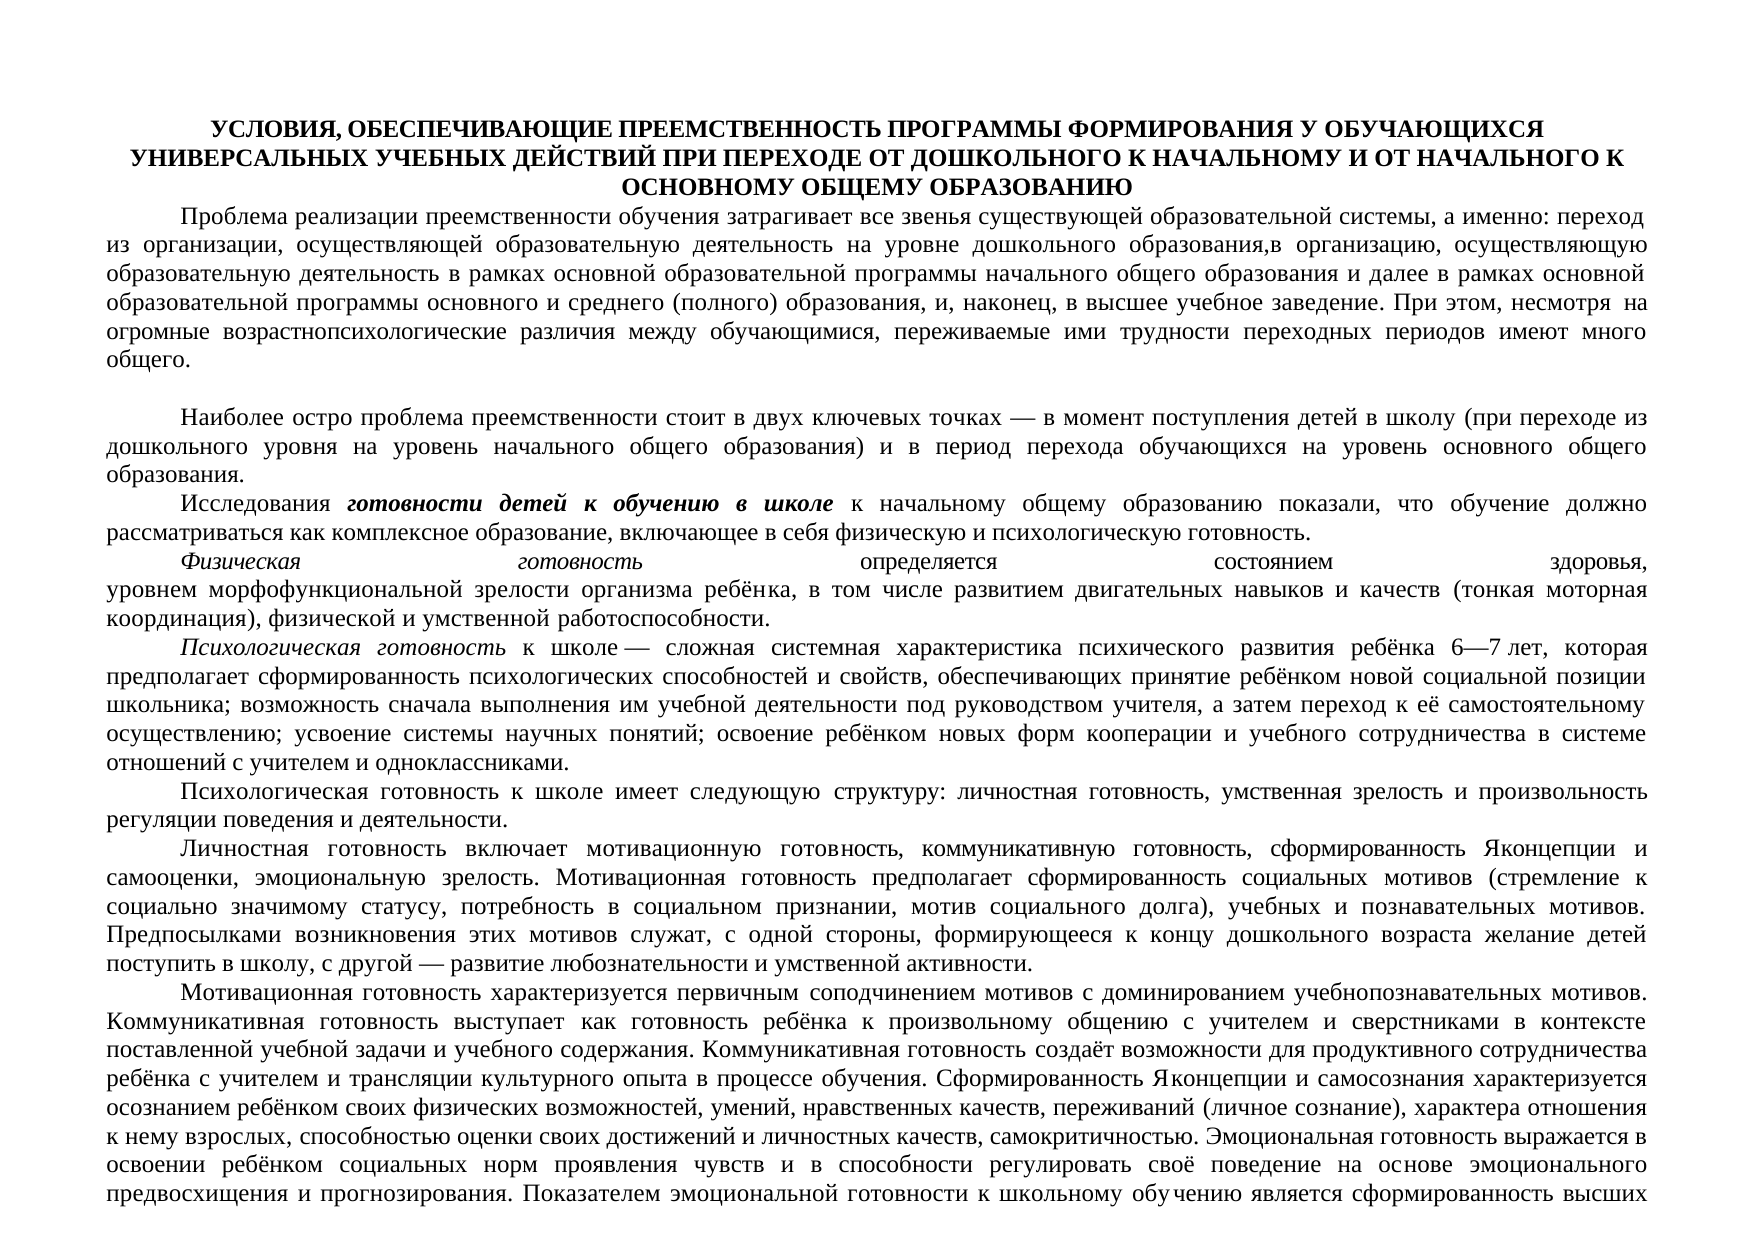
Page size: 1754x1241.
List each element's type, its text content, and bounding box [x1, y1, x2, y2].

text Физическая готовность определяется состоянием здоровья, уровнем морфофункциональной зрелости организма ребёнка, в том числе развитием двигательных навыков и качеств (тонкая моторная координация), физической и умственной работоспособности. [106, 546, 1648, 632]
text Наиболее остро проблема преемственности стоит в двух ключевых точках — в момент поступления детей в школу (при переходе из дошкольного уровня на уровень начального общего образования) и в период перехода обучающихся на уровень основного общего образования. [106, 402, 1648, 488]
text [106, 977, 1648, 1207]
text Психологическая готовность к школе — сложная системная характеристика психического развития ребёнка 6—7 лет, которая предполагает сформированность психологических способностей и свойств, обеспечивающих принятие ребёнком новой социальной позиции школьника; возможность сначала выполнения им учебной деятельности под руководством учителя, а затем переход к её самостоятельному осуществлению; усвоение системы научных понятий; освоение ребёнком новых форм кооперации и учебного сотрудничества в системе отношений с учителем и одноклассниками. [106, 632, 1648, 776]
text Исследования готовности детей к обучению в школе к начальному общему образованию показали, что обучение должно рассматриваться как комплексное образование, включающее в себя физическую и психологическую готовность. [106, 488, 1648, 546]
text Психологическая готовность к школе имеет следующую структуру: личностная готовность, умственная зрелость и произвольность регуляции поведения и деятельности. [106, 776, 1648, 833]
text Личностная готовность включает мотивационную готовность, коммуникативную готовность, сформированность Я­концепции и самооценки, эмоциональную зрелость. Мотивационная готовность предполагает сформированность социальных мотивов (стремление к социально значимому статусу, потребность в социальном признании, мотив социального долга), учебных и познавательных мотивов. Предпосылками возникновения этих мотивов служат, с одной стороны, формирующееся к концу дошкольного возраста желание детей поступить в школу, с другой — развитие любознательности и умственной активности. [106, 833, 1648, 977]
text Проблема реализации преемственности обучения затрагивает все звенья существующей образовательной системы, а именно: переход из организации, осуществляющей образовательную деятельность на уровне дошкольного образования,в организацию, осуществляющую образовательную деятельность в рамках основной образовательной программы начального общего образования и далее в рамках основной образовательной программы основного и среднего (полного) образования, и, наконец, в высшее учебное заведение. При этом, несмотря на огромные возрастно­психологические различия между обучающимися, переживаемые ими трудности переходных периодов имеют много общего. [106, 201, 1648, 373]
text Условия, обеспечивающие преемственность программы формирования у обучающихся универсальных учебных действий при переходе от дошкольного к начальному и от начального к основному общему образованию [106, 114, 1648, 201]
